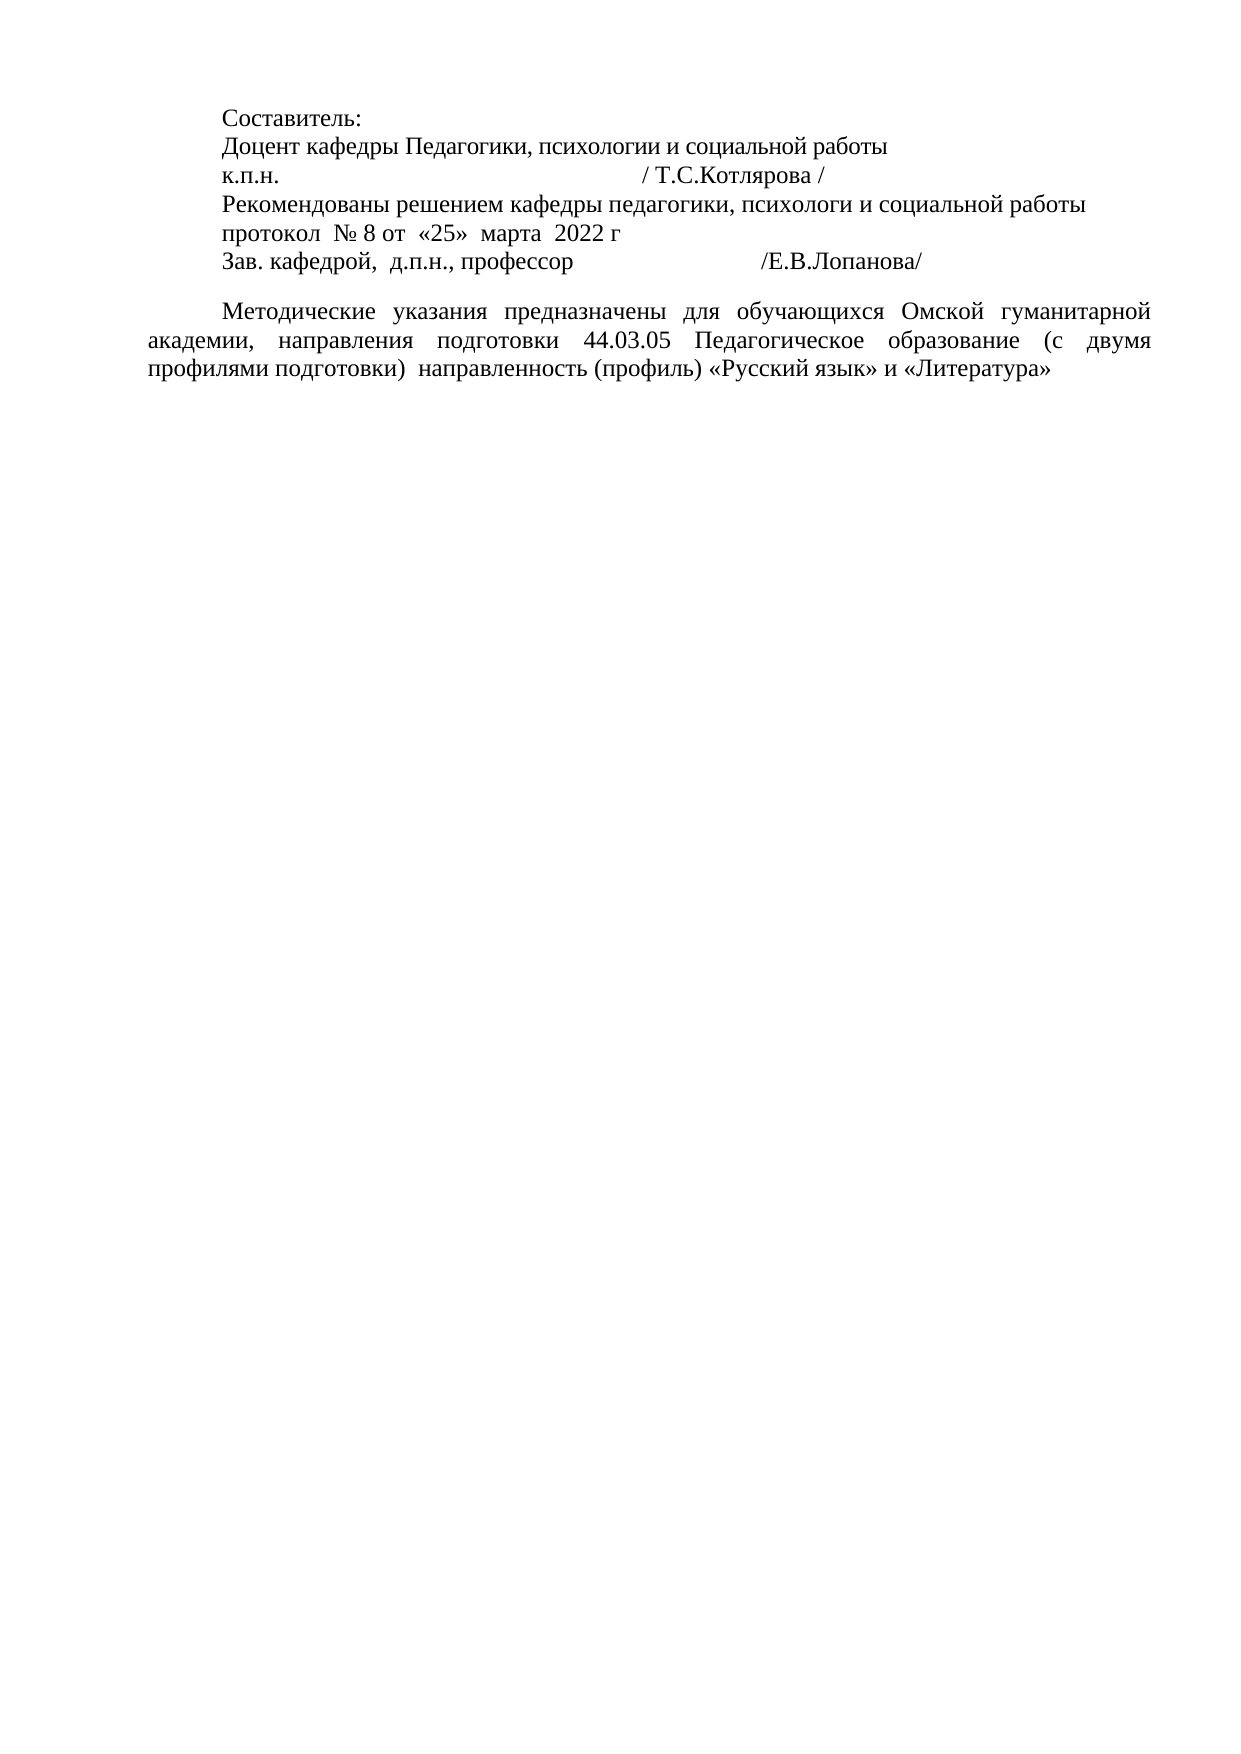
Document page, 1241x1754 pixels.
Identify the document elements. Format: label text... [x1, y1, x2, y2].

text Рекомендованы решением кафедры педагогики, психологи и социальной работы [148, 189, 1152, 218]
text протокол № 8 от «25» марта 2022 г [148, 218, 1152, 246]
text к.п.н. / Т.С.Котлярова / [148, 160, 1152, 189]
text Зав. кафедрой, д.п.н., профессор /Е.В.Лопанова/ [148, 246, 1152, 275]
text Методические указания предназначены для обучающихся Омской гуманитарной академии, направления подготовки 44.03.05 Педагогическое образование (с двумя профилями подготовки) направленность (профиль) «Русский язык» и «Литература» [148, 296, 1152, 382]
text Составитель: [148, 103, 1152, 131]
text Доцент кафедры Педагогики, психологии и социальной работы [148, 131, 1152, 160]
